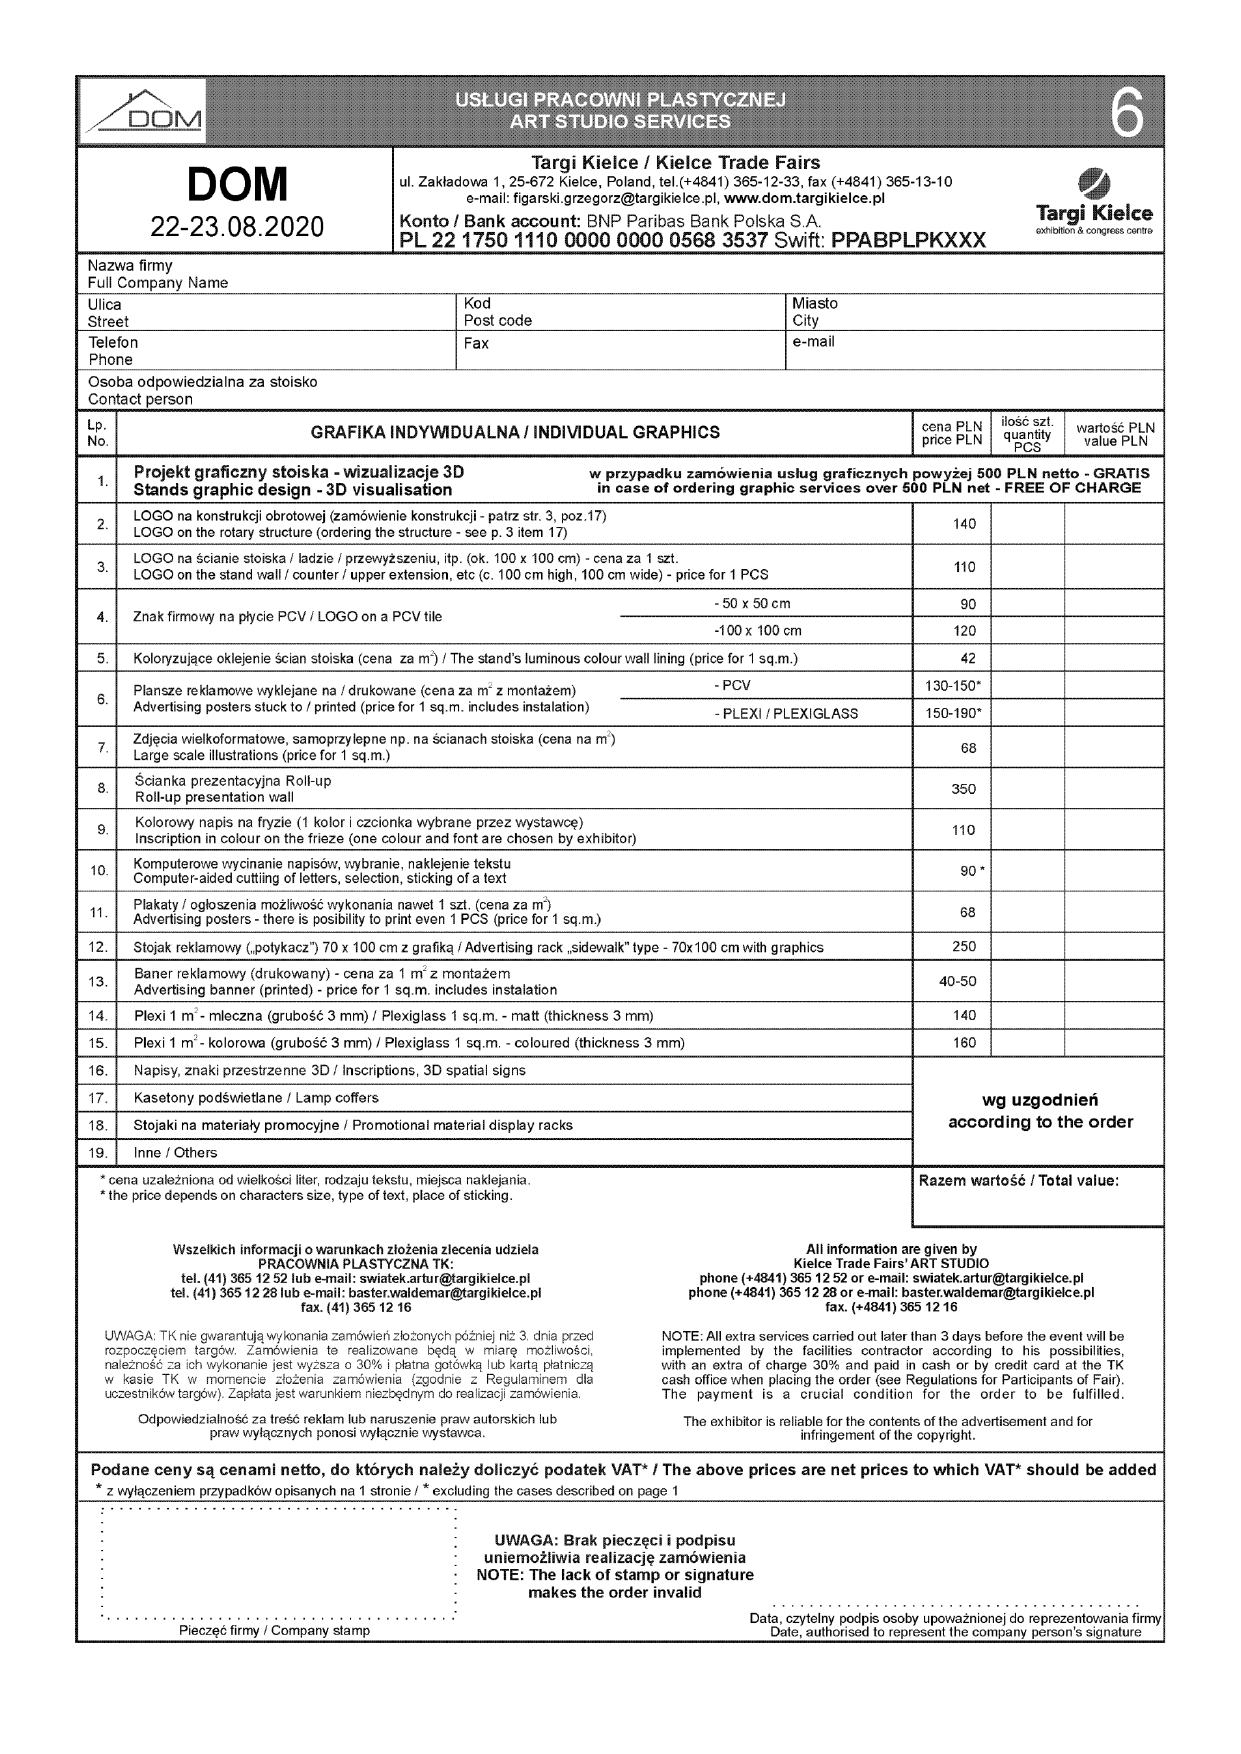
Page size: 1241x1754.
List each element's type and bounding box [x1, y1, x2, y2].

picture [75, 75, 1166, 1643]
